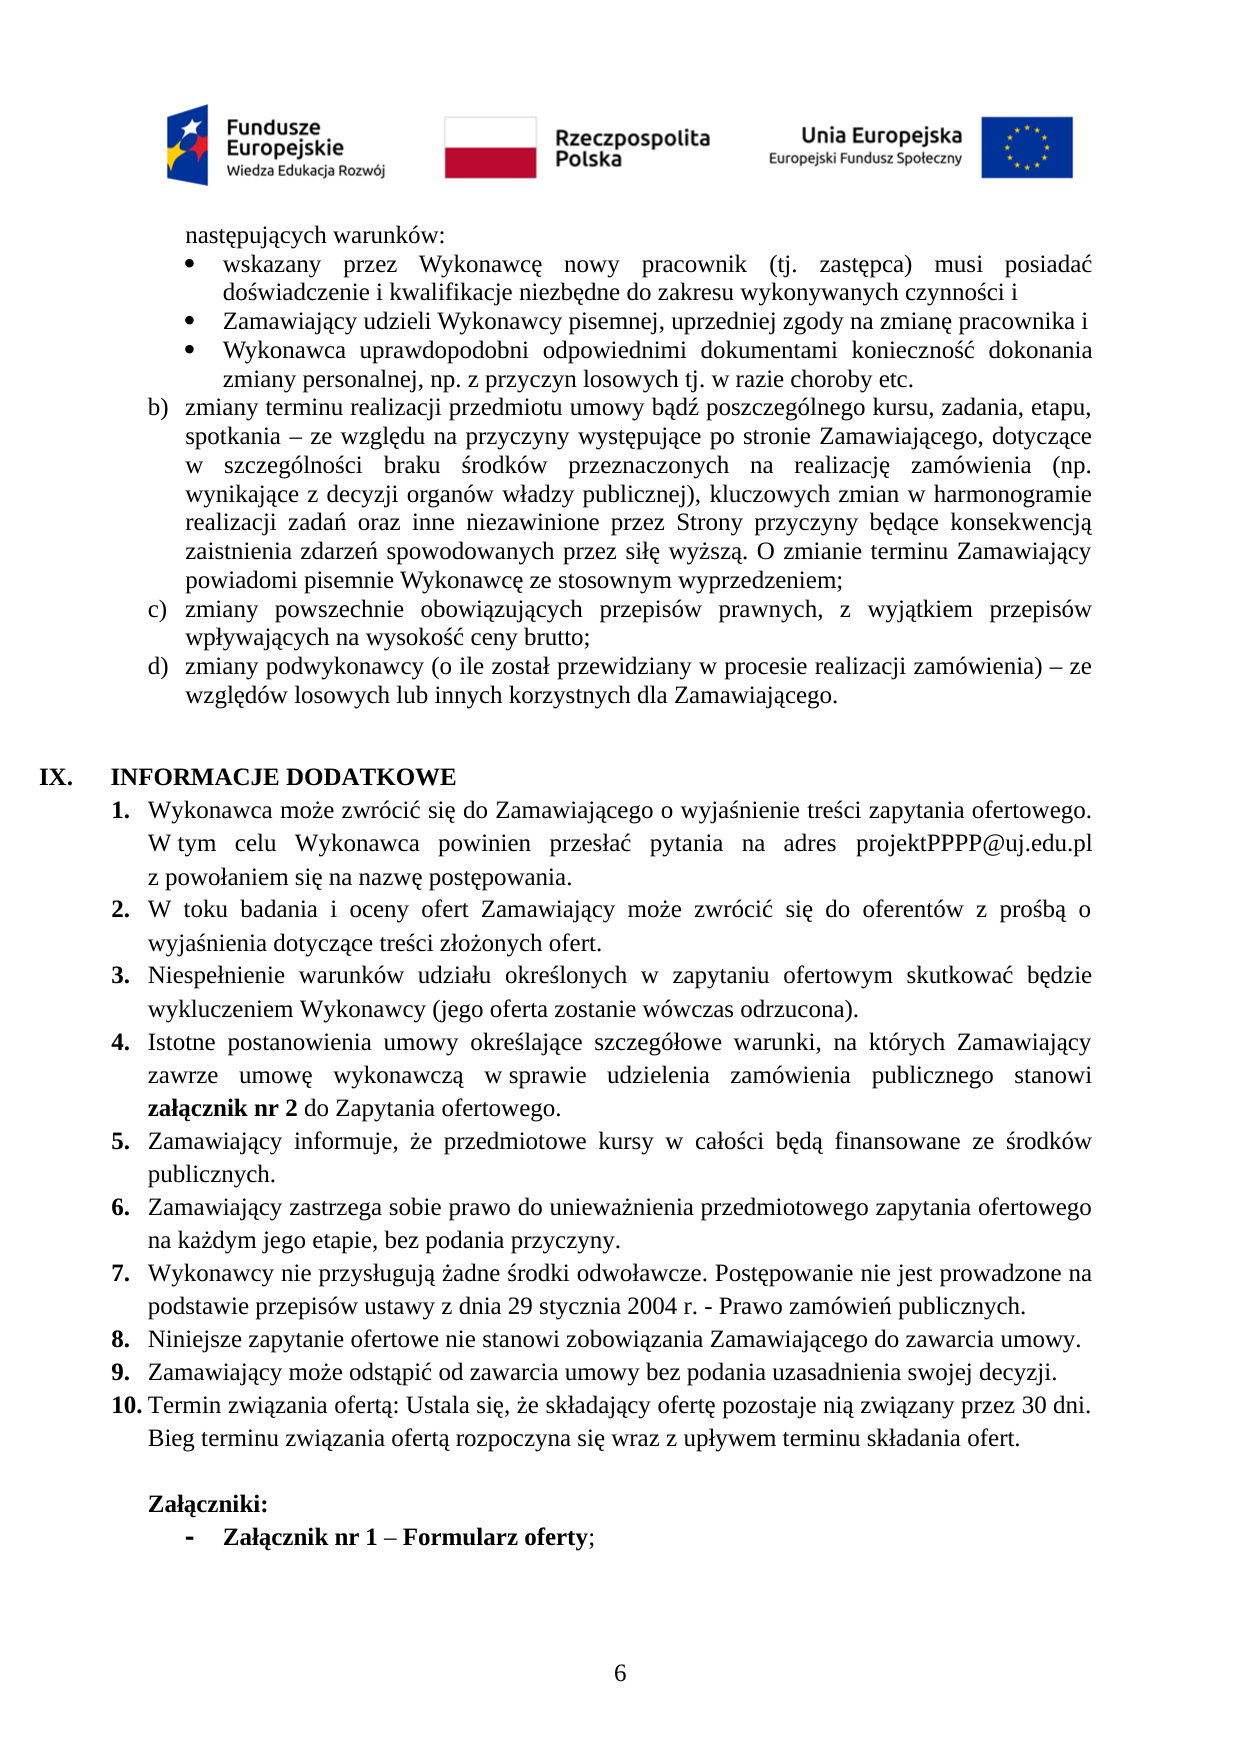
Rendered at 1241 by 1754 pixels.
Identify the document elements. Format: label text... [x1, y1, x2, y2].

list Wykonawcy nie przysługują żadne środki odwoławcze. Postępowanie nie jest prowadzone na podstawie przepisów ustawy z dnia 29 stycznia 2004 r. - Prawo zamówień publicznych. [111, 1258, 1093, 1319]
picture [147, 84, 1093, 206]
list wskazany przez Wykonawcę nowy pracownik (tj. zastępca) musi posiadać doświadczenie i kwalifikacje niezbędne do zakresu wykonywanych czynności i [185, 249, 1093, 306]
list Niespełnienie warunków udziału określonych w zapytaniu ofertowym skutkować będzie wykluczeniem Wykonawcy (jego oferta zostanie wówczas odrzucona). [111, 961, 1093, 1022]
list zmiany podwykonawcy (o ile został przewidziany w procesie realizacji zamówienia) – ze względów losowych lub innych korzystnych dla Zamawiającego. [148, 651, 1093, 709]
list Załącznik nr 1 – Formularz oferty; [185, 1522, 1093, 1551]
list Zamawiający może odstąpić od zawarcia umowy bez podania uzasadnienia swojej decyzji. [111, 1357, 1093, 1386]
list Termin związania ofertą: Ustala się, że składający ofertę pozostaje nią związany przez 30 dni. Bieg terminu związania ofertą rozpoczyna się wraz z upływem terminu składania ofert. [111, 1390, 1093, 1452]
list Zamawiający informuje, że przedmiotowe kursy w całości będą finansowane ze środków publicznych. [111, 1126, 1093, 1187]
list Zamawiający udzieli Wykonawcy pisemnej, uprzedniej zgody na zmianę pracownika i [185, 306, 1093, 335]
text Załączniki: [148, 1489, 1093, 1518]
list zmiany terminu realizacji przedmiotu umowy bądź poszczególnego kursu, zadania, etapu, spotkania – ze względu na przyczyny występujące po stronie Zamawiającego, dotyczące w szczególności braku środków przeznaczonych na realizację zamówienia (np. wynikające z decyzji organów władzy publicznej), kluczowych zmian w harmonogramie realizacji zadań oraz inne niezawinione przez Strony przyczyny będące konsekwencją zaistnienia zdarzeń spowodowanych przez siłę wyższą. O zmianie terminu Zamawiający powiadomi pisemnie Wykonawcę ze stosownym wyprzedzeniem; [148, 392, 1093, 594]
list Zamawiający zastrzega sobie prawo do unieważnienia przedmiotowego zapytania ofertowego na każdym jego etapie, bez podania przyczyny. [111, 1192, 1093, 1253]
list Wykonawca uprawdopodobni odpowiednimi dokumentami konieczność dokonania zmiany personalnej, np. z przyczyn losowych tj. w razie choroby etc. [185, 335, 1093, 392]
list W toku badania i oceny ofert Zamawiający może zwrócić się do oferentów z prośbą o wyjaśnienia dotyczące treści złożonych ofert. [111, 894, 1093, 956]
list Wykonawca może zwrócić się do Zamawiającego o wyjaśnienie treści zapytania ofertowego. W tym celu Wykonawca powinien przesłać pytania na adres projektPPPP@uj.edu.pl z powołaniem się na nazwę postępowania. [111, 796, 1093, 890]
text INFORMACJE DODATKOWE [73, 762, 1093, 791]
list Niniejsze zapytanie ofertowe nie stanowi zobowiązania Zamawiającego do zawarcia umowy. [111, 1324, 1093, 1353]
list Istotne postanowienia umowy określające szczegółowe warunki, na których Zamawiający zawrze umowę wykonawczą w sprawie udzielenia zamówienia publicznego stanowi załącznik nr 2 do Zapytania ofertowego. [111, 1027, 1093, 1121]
list zmiany powszechnie obowiązujących przepisów prawnych, z wyjątkiem przepisów wpływających na wysokość ceny brutto; [148, 594, 1093, 651]
